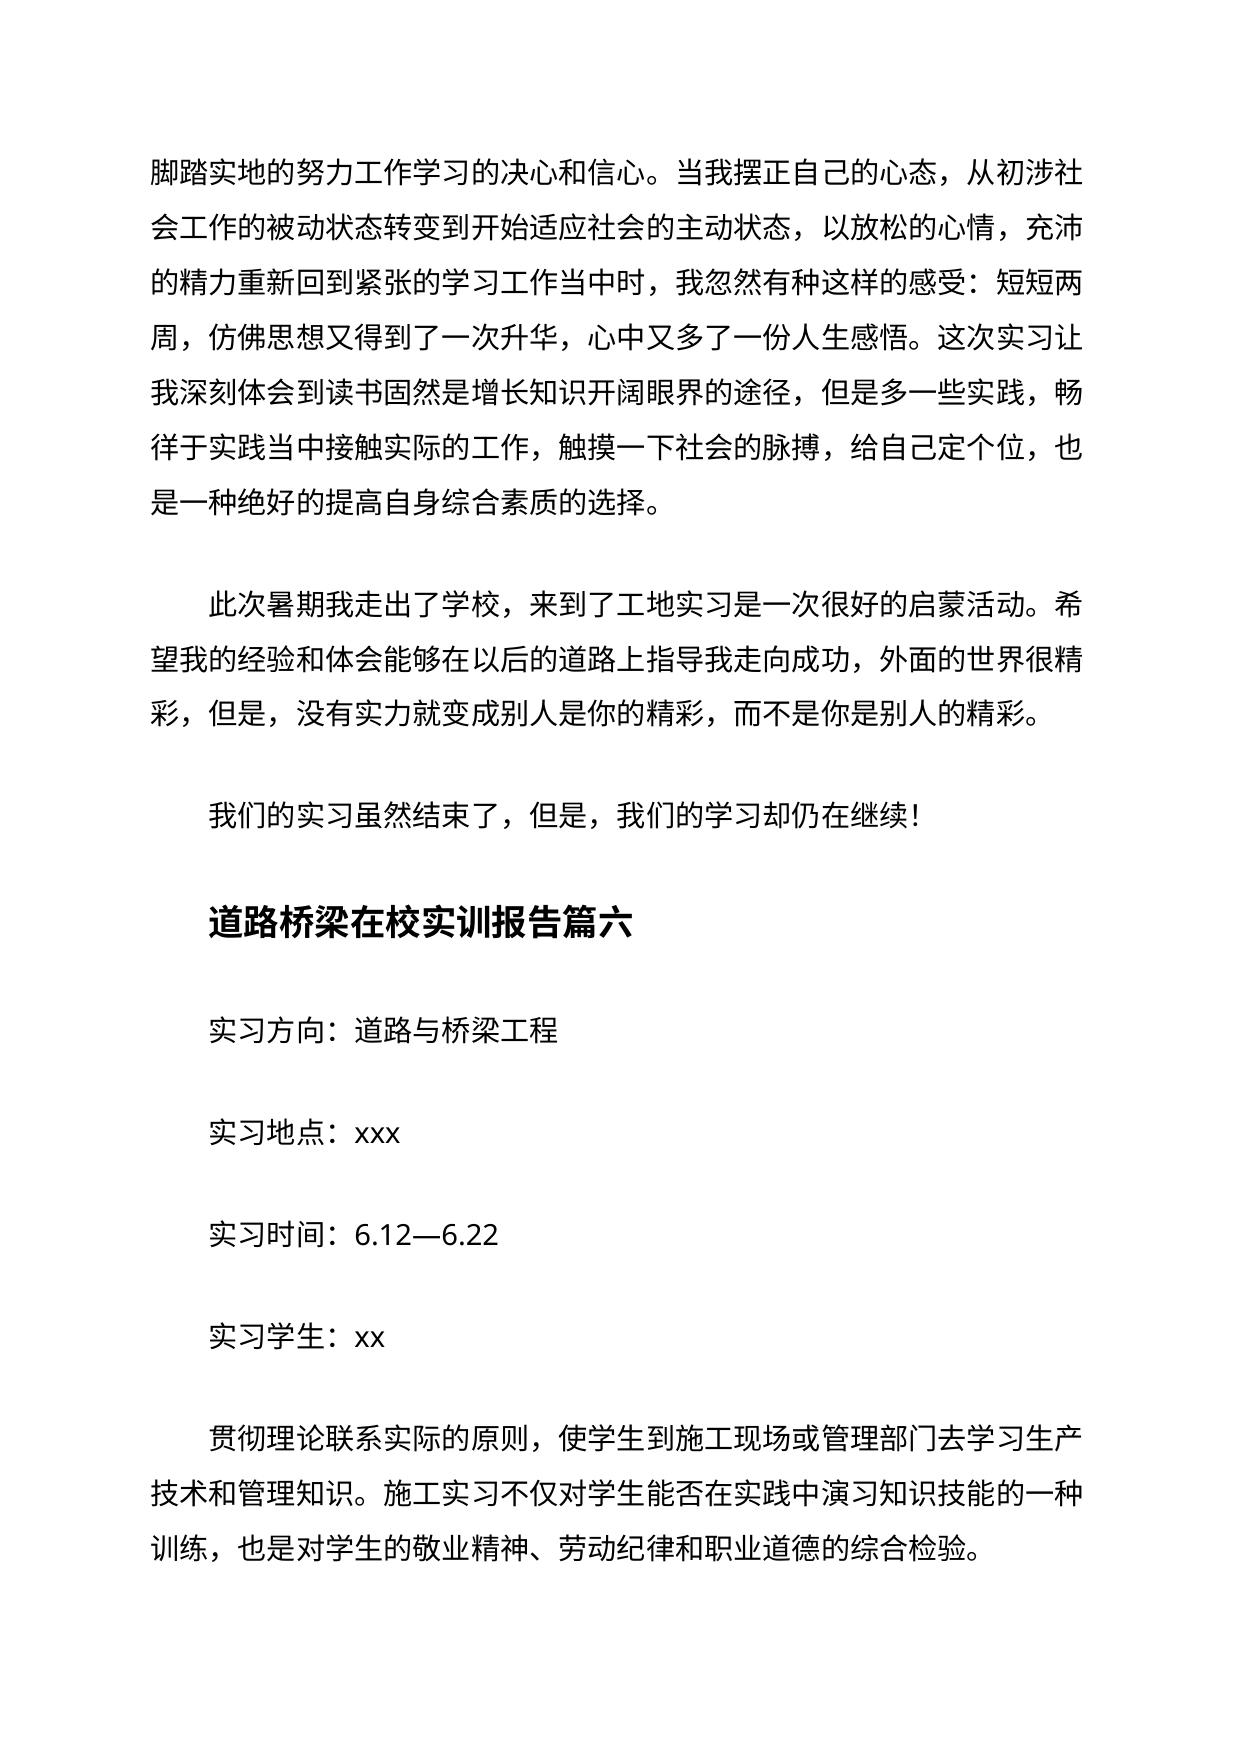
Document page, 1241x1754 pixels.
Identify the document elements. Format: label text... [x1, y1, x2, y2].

text 实习学生：xx [150, 1314, 1090, 1356]
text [150, 150, 1090, 522]
text 道路桥梁在校实训报告篇六 [150, 894, 1090, 946]
text 我们的实习虽然结束了，但是，我们的学习却仍在继续！ [150, 793, 1090, 835]
text 实习方向：道路与桥梁工程 [150, 1008, 1090, 1050]
text 贯彻理论联系实际的原则，使学生到施工现场或管理部门去学习生产技术和管理知识。施工实习不仅对学生能否在实践中演习知识技能的一种训练，也是对学生的敬业精神、劳动纪律和职业道德的综合检验。 [150, 1416, 1090, 1568]
text 实习时间：6.12—6.22 [150, 1212, 1090, 1254]
text 实习地点：xxx [150, 1110, 1090, 1152]
text 此次暑期我走出了学校，来到了工地实习是一次很好的启蒙活动。希望我的经验和体会能够在以后的道路上指导我走向成功，外面的世界很精彩，但是，没有实力就变成别人是你的精彩，而不是你是别人的精彩。 [150, 581, 1090, 733]
